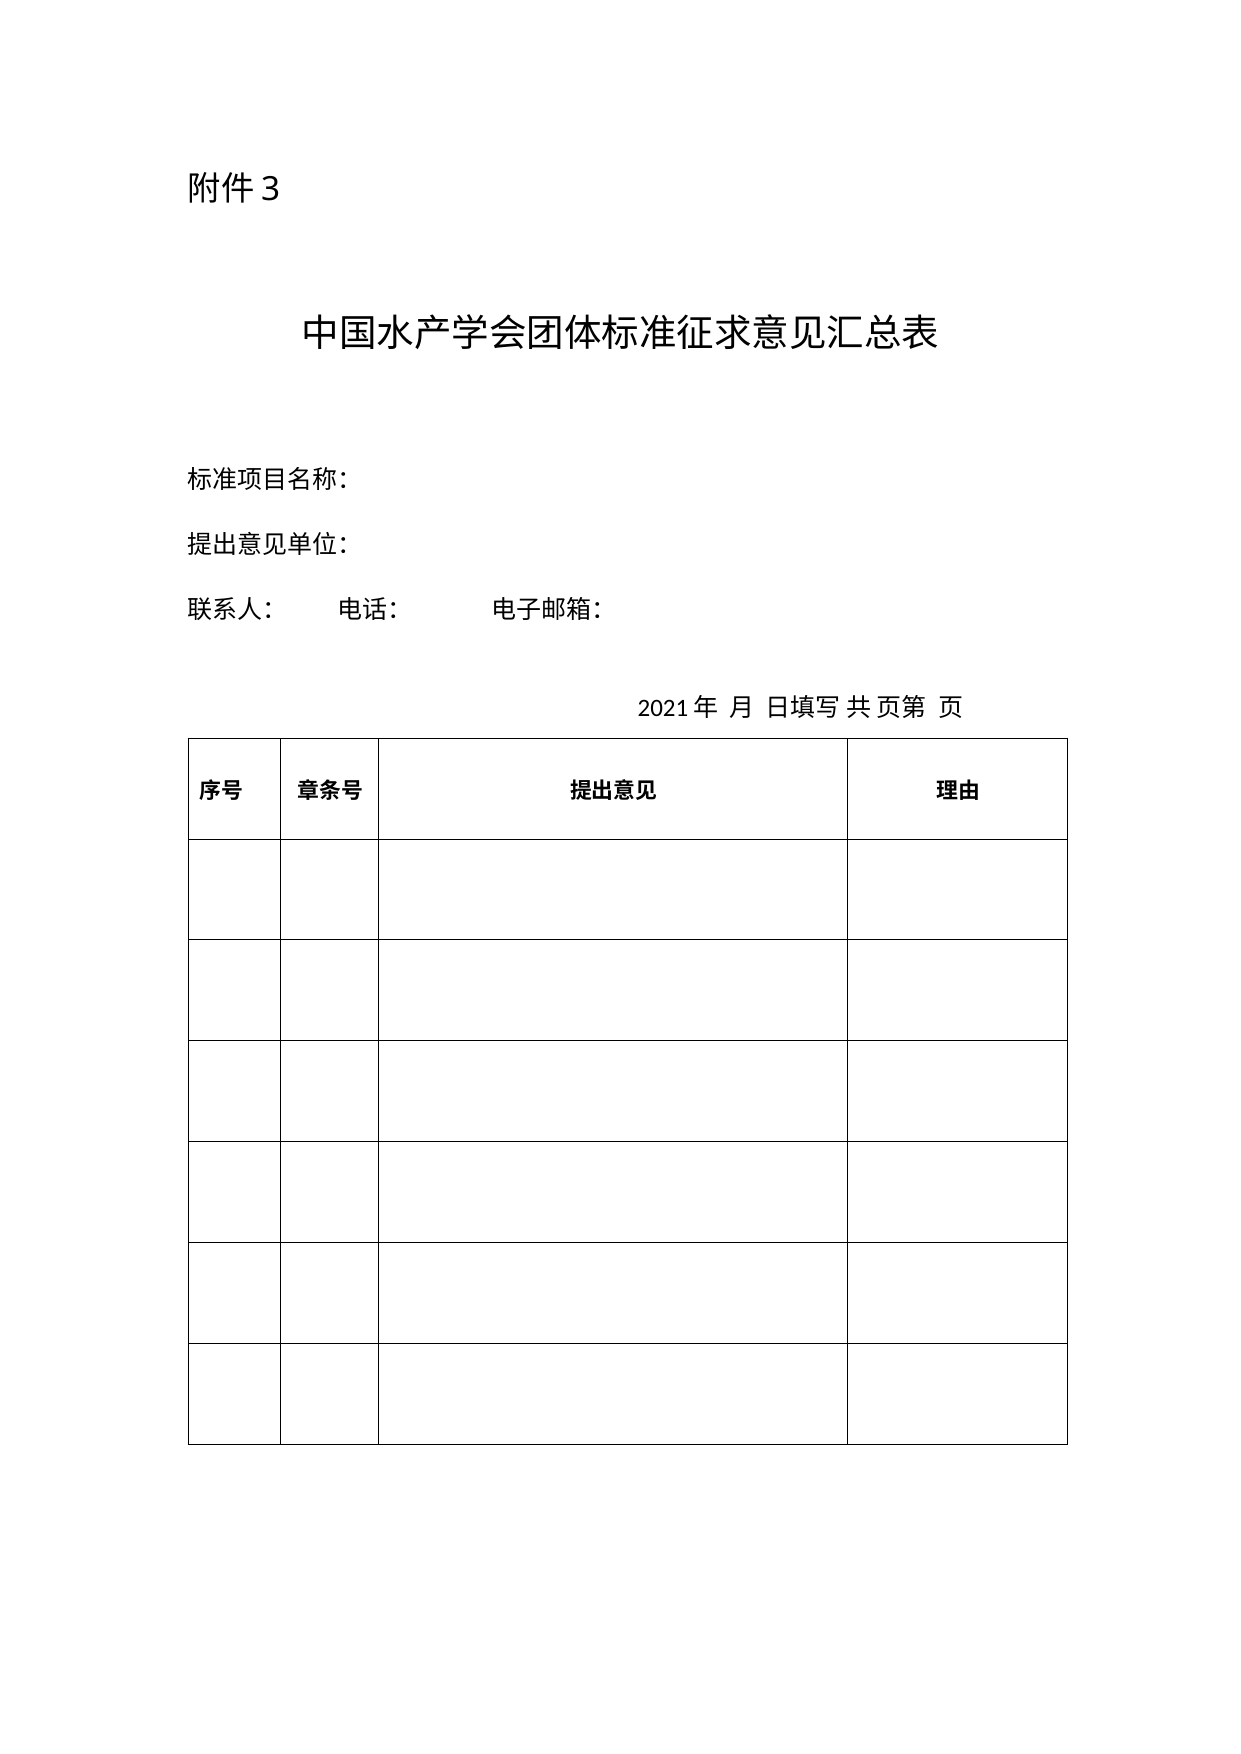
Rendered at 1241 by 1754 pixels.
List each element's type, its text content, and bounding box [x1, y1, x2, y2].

text 2021年 月 日填写 共 页第 页 [187, 673, 1053, 738]
table_cell [189, 1142, 280, 1242]
table_cell [189, 940, 280, 1040]
table_cell [379, 1344, 847, 1443]
table_header 理由 [848, 739, 1067, 838]
table_cell [281, 1344, 378, 1443]
table_cell [379, 1041, 847, 1141]
table_header 序号 [189, 739, 280, 838]
table_cell [379, 840, 847, 939]
table_cell [848, 1142, 1067, 1242]
table_cell [281, 940, 378, 1040]
table_cell [379, 1243, 847, 1343]
table_cell [848, 1041, 1067, 1141]
table_cell [848, 1243, 1067, 1343]
table_cell [281, 1142, 378, 1242]
table_header 提出意见 [379, 739, 847, 838]
table_cell [189, 840, 280, 939]
table_cell [379, 940, 847, 1040]
table_header 章条号 [281, 739, 378, 838]
table_cell [848, 1344, 1067, 1443]
table_cell [281, 1041, 378, 1141]
text 提出意见单位： [187, 510, 1053, 575]
table_cell [379, 1142, 847, 1242]
text 中国水产学会团体标准征求意见汇总表 [187, 303, 1053, 357]
table_cell [189, 1344, 280, 1443]
text 附件3 [187, 162, 1053, 210]
table_cell [281, 840, 378, 939]
text 联系人： 电话： 电子邮箱： [187, 575, 1053, 640]
table_cell [281, 1243, 378, 1343]
table_cell [189, 1243, 280, 1343]
table_cell [189, 1041, 280, 1141]
table_cell [848, 940, 1067, 1040]
text 标准项目名称： [187, 445, 1053, 510]
table_cell [848, 840, 1067, 939]
